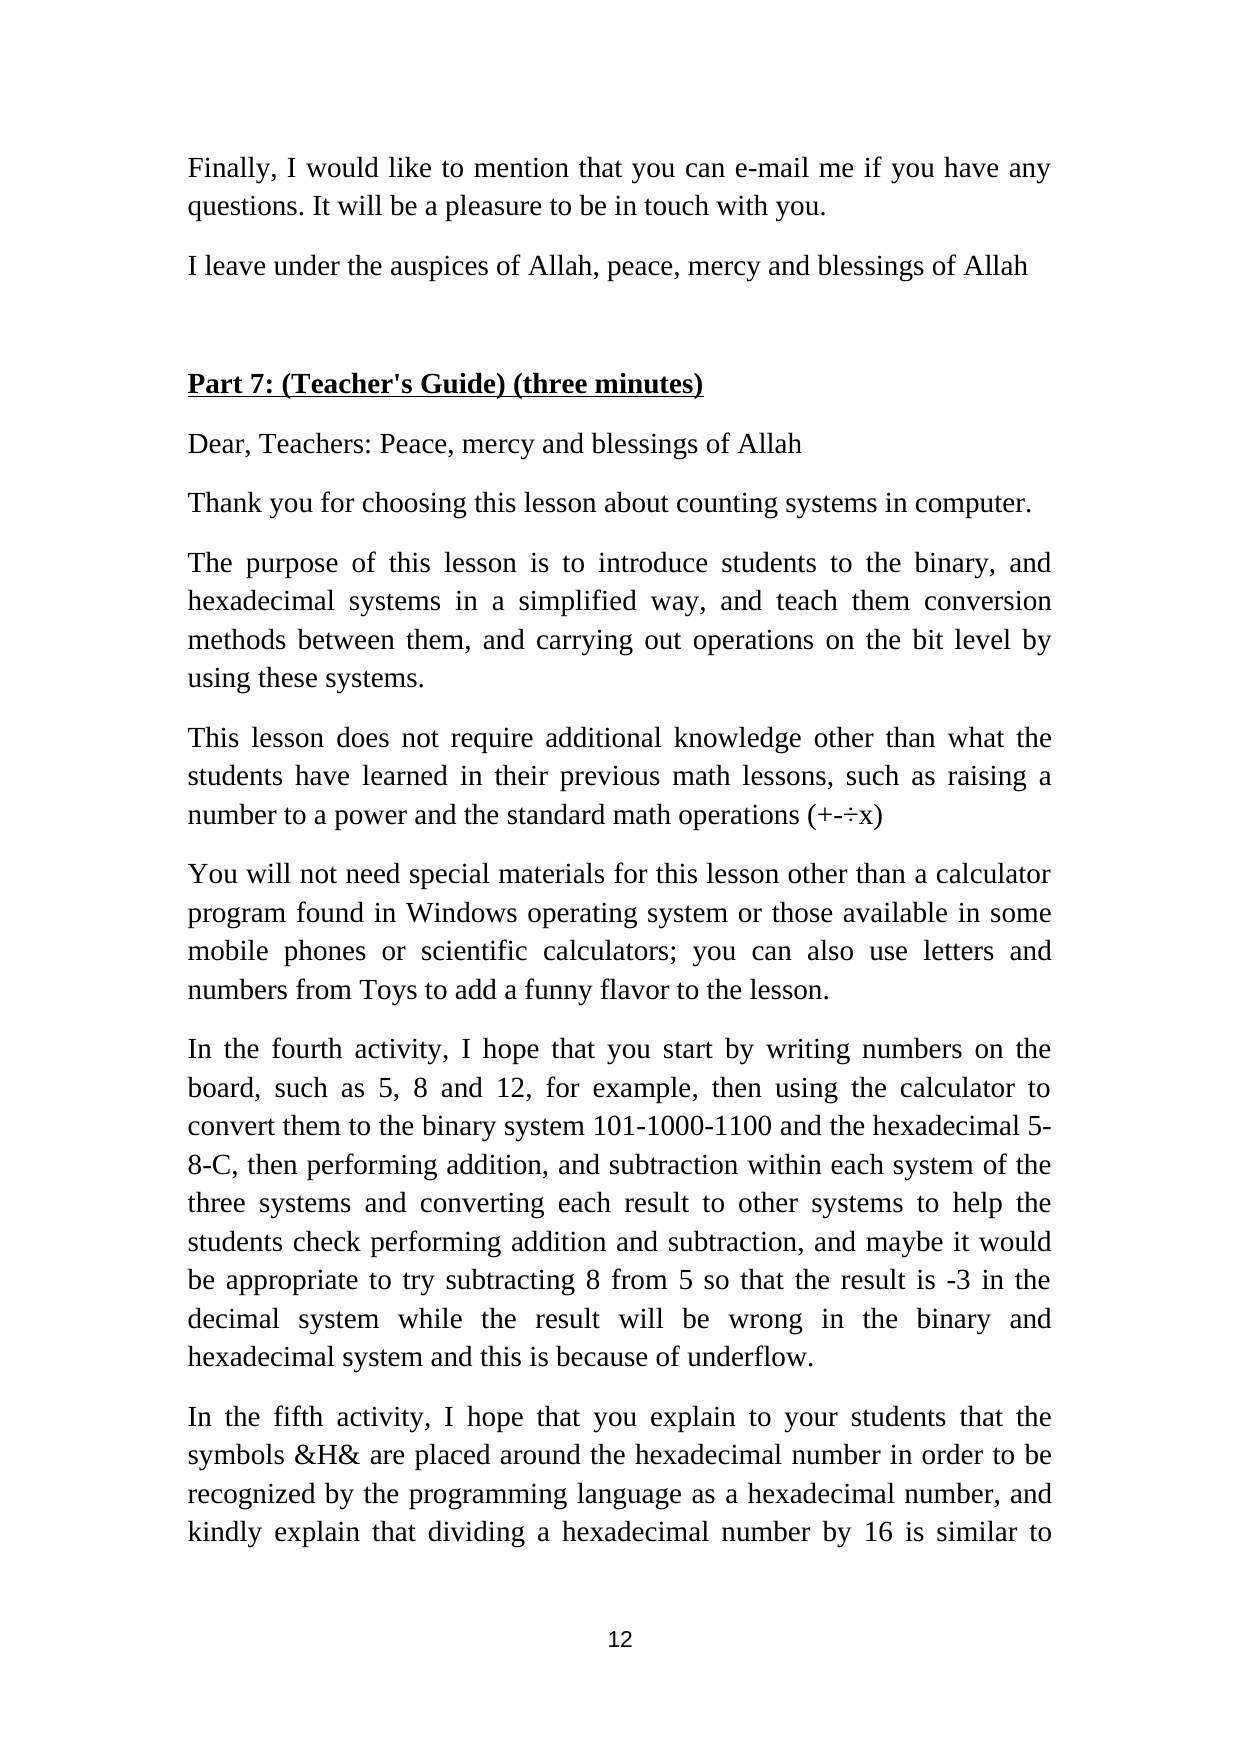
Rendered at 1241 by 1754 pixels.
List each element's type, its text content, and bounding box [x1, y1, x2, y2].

text You will not need special materials for this lesson other than a calculator program found in Windows operating system or those available in some mobile phones or scientific calculators; you can also use letters and numbers from Toys to add a funny flavor to the lesson. [187, 856, 1053, 1005]
text Dear, Teachers: Peace, mercy and blessings of Allah [187, 426, 1053, 459]
text In the fourth activity, I hope that you start by writing numbers on the board, such as 5, 8 and 12, for example, then using the calculator to convert them to the binary system 101-1000-1100 and the hexadecimal 5-8-C, then performing addition, and subtraction within each system of the three systems and converting each result to other systems to help the students check performing addition and subtraction, and maybe it would be appropriate to try subtracting 8 from 5 so that the result is -3 in the decimal system while the result will be wrong in the binary and hexadecimal system and this is because of underflow. [187, 1031, 1053, 1373]
text Thank you for choosing this lesson about counting systems in computer. [187, 485, 1053, 519]
text Part 7: (Teacher's Guide) (three minutes) [187, 367, 1053, 400]
text The purpose of this lesson is to introduce students to the binary, and hexadecimal systems in a simplified way, and teach them conversion methods between them, and carrying out operations on the bit level by using these systems. [187, 545, 1053, 694]
text I leave under the auspices of Allah, peace, mercy and blessings of Allah [187, 248, 1053, 281]
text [187, 1399, 1053, 1548]
text Finally, I would like to mention that you can e-mail me if you have any questions. It will be a pleasure to be in touch with you. [187, 150, 1053, 222]
text This lesson does not require additional knowledge other than what the students have learned in their previous math lessons, such as raising a number to a power and the standard math operations (+-÷x) [187, 720, 1053, 830]
